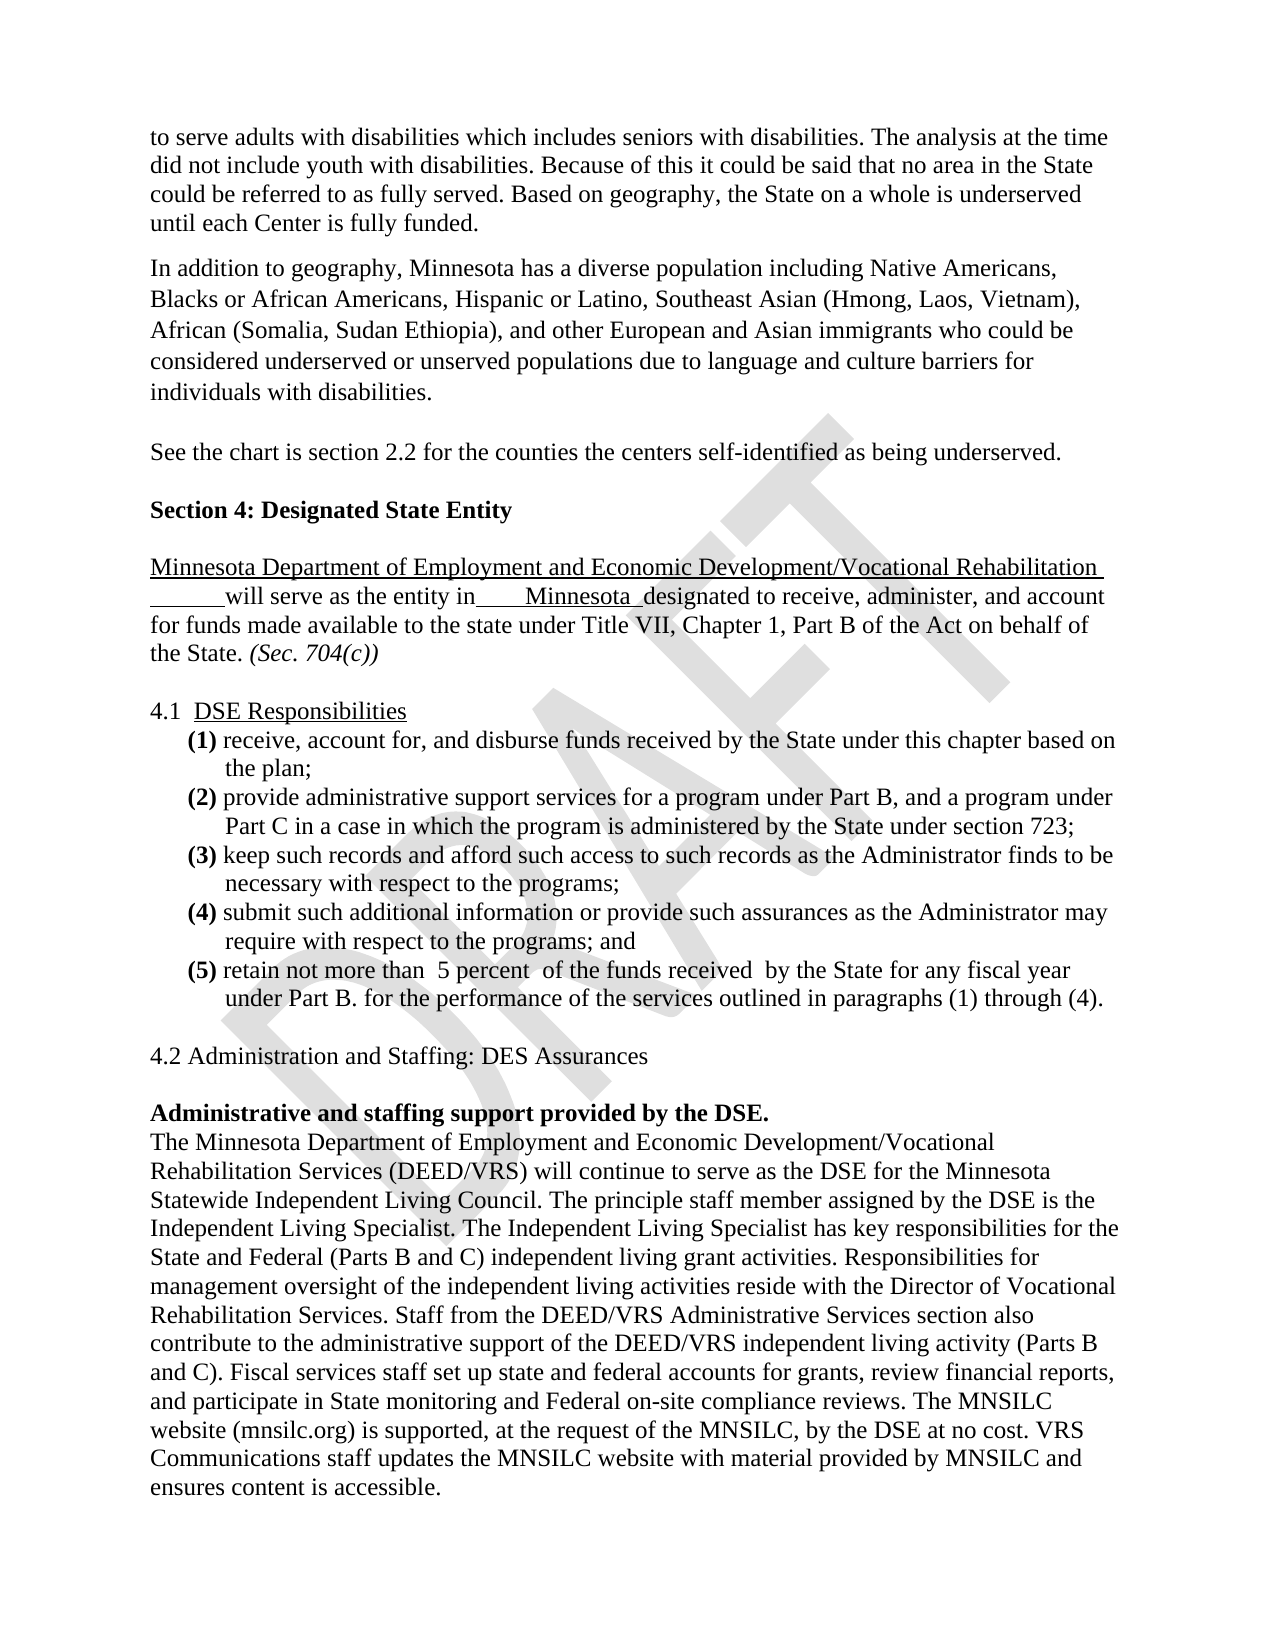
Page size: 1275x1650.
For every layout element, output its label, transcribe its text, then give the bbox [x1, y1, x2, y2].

text See the chart is section 2.2 for the counties the centers self-identified as being underserved. [150, 437, 1125, 466]
text (3) keep such records and afford such access to such records as the Administrator finds to be necessary with respect to the programs; [187, 840, 1125, 897]
text 4.1 DSE Responsibilities [150, 696, 1125, 725]
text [150, 122, 1125, 237]
text In addition to geography, Minnesota has a diverse population including Native Americans, Blacks or African Americans, Hispanic or Latino, Southeast Asian (Hmong, Laos, Vietnam), African (Somalia, Sudan Ethiopia), and other European and Asian immigrants who could be considered underserved or unserved populations due to language and culture barriers for individuals with disabilities. [150, 253, 1083, 406]
text The Minnesota Department of Employment and Economic Development/Vocational Rehabilitation Services (DEED/VRS) will continue to serve as the DSE for the Minnesota Statewide Independent Living Council. The principle staff member assigned by the DSE is the Independent Living Specialist. The Independent Living Specialist has key responsibilities for the State and Federal (Parts B and C) independent living grant activities. Responsibilities for management oversight of the independent living activities reside with the Director of Vocational Rehabilitation Services. Staff from the DEED/VRS Administrative Services section also contribute to the administrative support of the DEED/VRS independent living activity (Parts B and C). Fiscal services staff set up state and federal accounts for grants, review financial reports, and participate in State monitoring and Federal on-site compliance reviews. The MNSILC website (mnsilc.org) is supported, at the request of the MNSILC, by the DSE at no cost. VRS Communications staff updates the MNSILC website with material provided by MNSILC and ensures content is accessible. [150, 1127, 1125, 1501]
text Section 4: Designated State Entity [150, 495, 1125, 523]
text Minnesota Department of Employment and Economic Development/Vocational Rehabilitation will serve as the entity in Minnesota designated to receive, administer, and account for funds made available to the state under Title VII, Chapter 1, Part B of the Act on behalf of the State. (Sec. 704(c)) [150, 552, 1125, 667]
text (2) provide administrative support services for a program under Part B, and a program under Part C in a case in which the program is administered by the State under section 723; [187, 782, 1125, 840]
text (1) receive, account for, and disburse funds received by the State under this chapter based on the plan; [187, 725, 1125, 782]
text 4.2 Administration and Staffing: DES Assurances [150, 1041, 1125, 1070]
text (5) retain not more than 5 percent of the funds received by the State for any fiscal year under Part B. for the performance of the services outlined in paragraphs (1) through (4). [187, 955, 1125, 1012]
text (4) submit such additional information or provide such assurances as the Administrator may require with respect to the programs; and [187, 897, 1125, 955]
text Administrative and staffing support provided by the DSE. [150, 1098, 1125, 1127]
